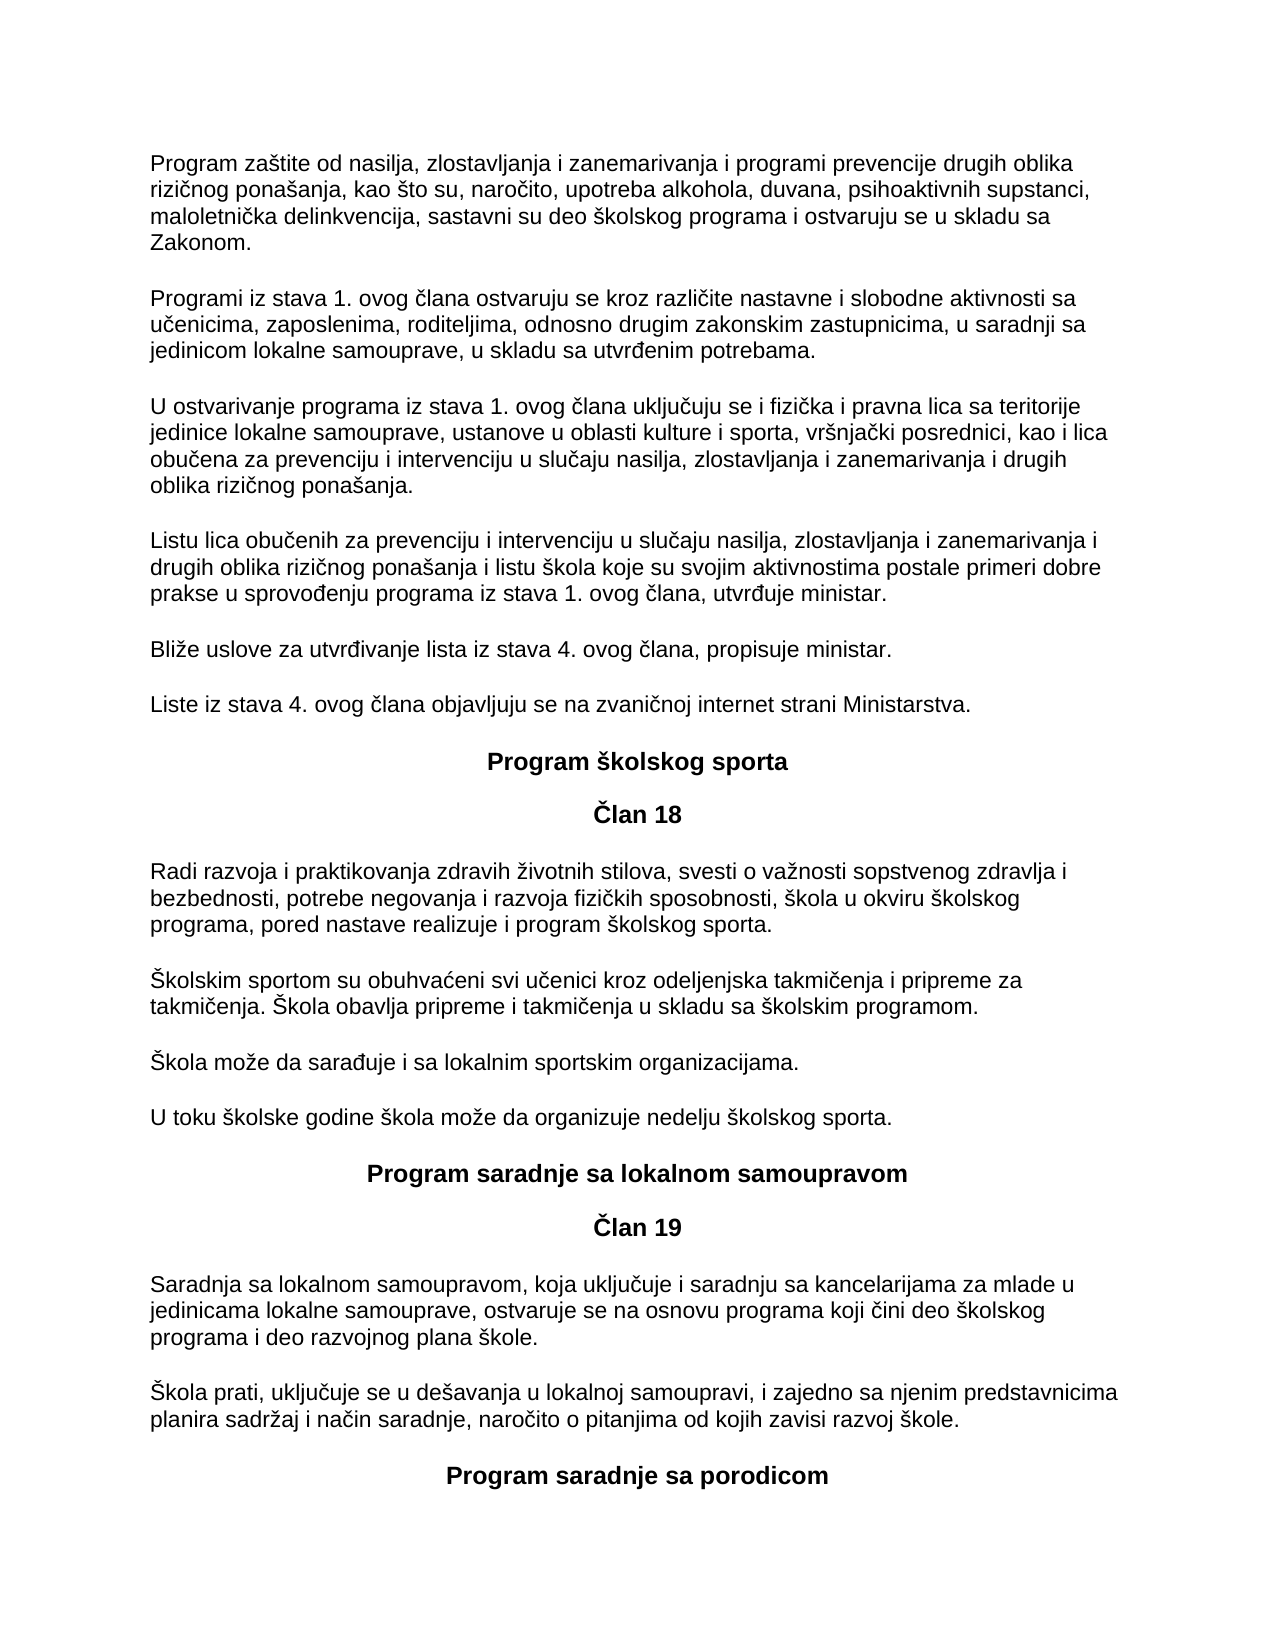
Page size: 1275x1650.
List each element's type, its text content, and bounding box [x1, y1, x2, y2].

text Bliže uslove za utvrđivanje lista iz stava 4. ovog člana, propisuje ministar. [150, 636, 1125, 662]
text Član 19 [150, 1213, 1125, 1242]
text U toku školske godine škola može da organizuje nedelju školskog sporta. [150, 1104, 1125, 1130]
text Program saradnje sa lokalnom samoupravom [150, 1159, 1125, 1188]
text Program zaštite od nasilja, zlostavljanja i zanemarivanja i programi prevencije drugih oblika rizičnog ponašanja, kao što su, naročito, upotreba alkohola, duvana, psihoaktivnih supstanci, maloletnička delinkvencija, sastavni su deo školskog programa i ostvaruju se u skladu sa Zakonom. [150, 150, 1125, 255]
text Program školskog sporta [150, 747, 1125, 775]
text Član 18 [150, 800, 1125, 829]
text Saradnja sa lokalnom samoupravom, koja uključuje i saradnju sa kancelarijama za mlade u jedinicama lokalne samouprave, ostvaruje se na osnovu programa koji čini deo školskog programa i deo razvojnog plana škole. [150, 1271, 1125, 1350]
text Školskim sportom su obuhvaćeni svi učenici kroz odeljenjska takmičenja i pripreme za takmičenja. Škola obavlja pripreme i takmičenja u skladu sa školskim programom. [150, 967, 1125, 1019]
text U ostvarivanje programa iz stava 1. ovog člana uključuju se i fizička i pravna lica sa teritorije jedinice lokalne samouprave, ustanove u oblasti kulture i sporta, vršnjački posrednici, kao i lica obučena za prevenciju i intervenciju u slučaju nasilja, zlostavljanja i zanemarivanja i drugih oblika rizičnog ponašanja. [150, 393, 1125, 498]
text Škola prati, uključuje se u dešavanja u lokalnoj samoupravi, i zajedno sa njenim predstavnicima planira sadržaj i način saradnje, naročito o pitanjima od kojih zavisi razvoj škole. [150, 1379, 1125, 1432]
text Programi iz stava 1. ovog člana ostvaruju se kroz različite nastavne i slobodne aktivnosti sa učenicima, zaposlenima, roditeljima, odnosno drugim zakonskim zastupnicima, u saradnji sa jedinicom lokalne samouprave, u skladu sa utvrđenim potrebama. [150, 284, 1125, 364]
text Program saradnje sa porodicom [150, 1461, 1125, 1490]
text Liste iz stava 4. ovog člana objavljuju se na zvaničnoj internet strani Ministarstva. [150, 691, 1125, 717]
text Radi razvoja i praktikovanja zdravih životnih stilova, svesti o važnosti sopstvenog zdravlja i bezbednosti, potrebe negovanja i razvoja fizičkih sposobnosti, škola u okviru školskog programa, pored nastave realizuje i program školskog sporta. [150, 858, 1125, 937]
text Listu lica obučenih za prevenciju i intervenciju u slučaju nasilja, zlostavljanja i zanemarivanja i drugih oblika rizičnog ponašanja i listu škola koje su svojim aktivnostima postale primeri dobre prakse u sprovođenju programa iz stava 1. ovog člana, utvrđuje ministar. [150, 527, 1125, 606]
text Škola može da sarađuje i sa lokalnim sportskim organizacijama. [150, 1048, 1125, 1075]
